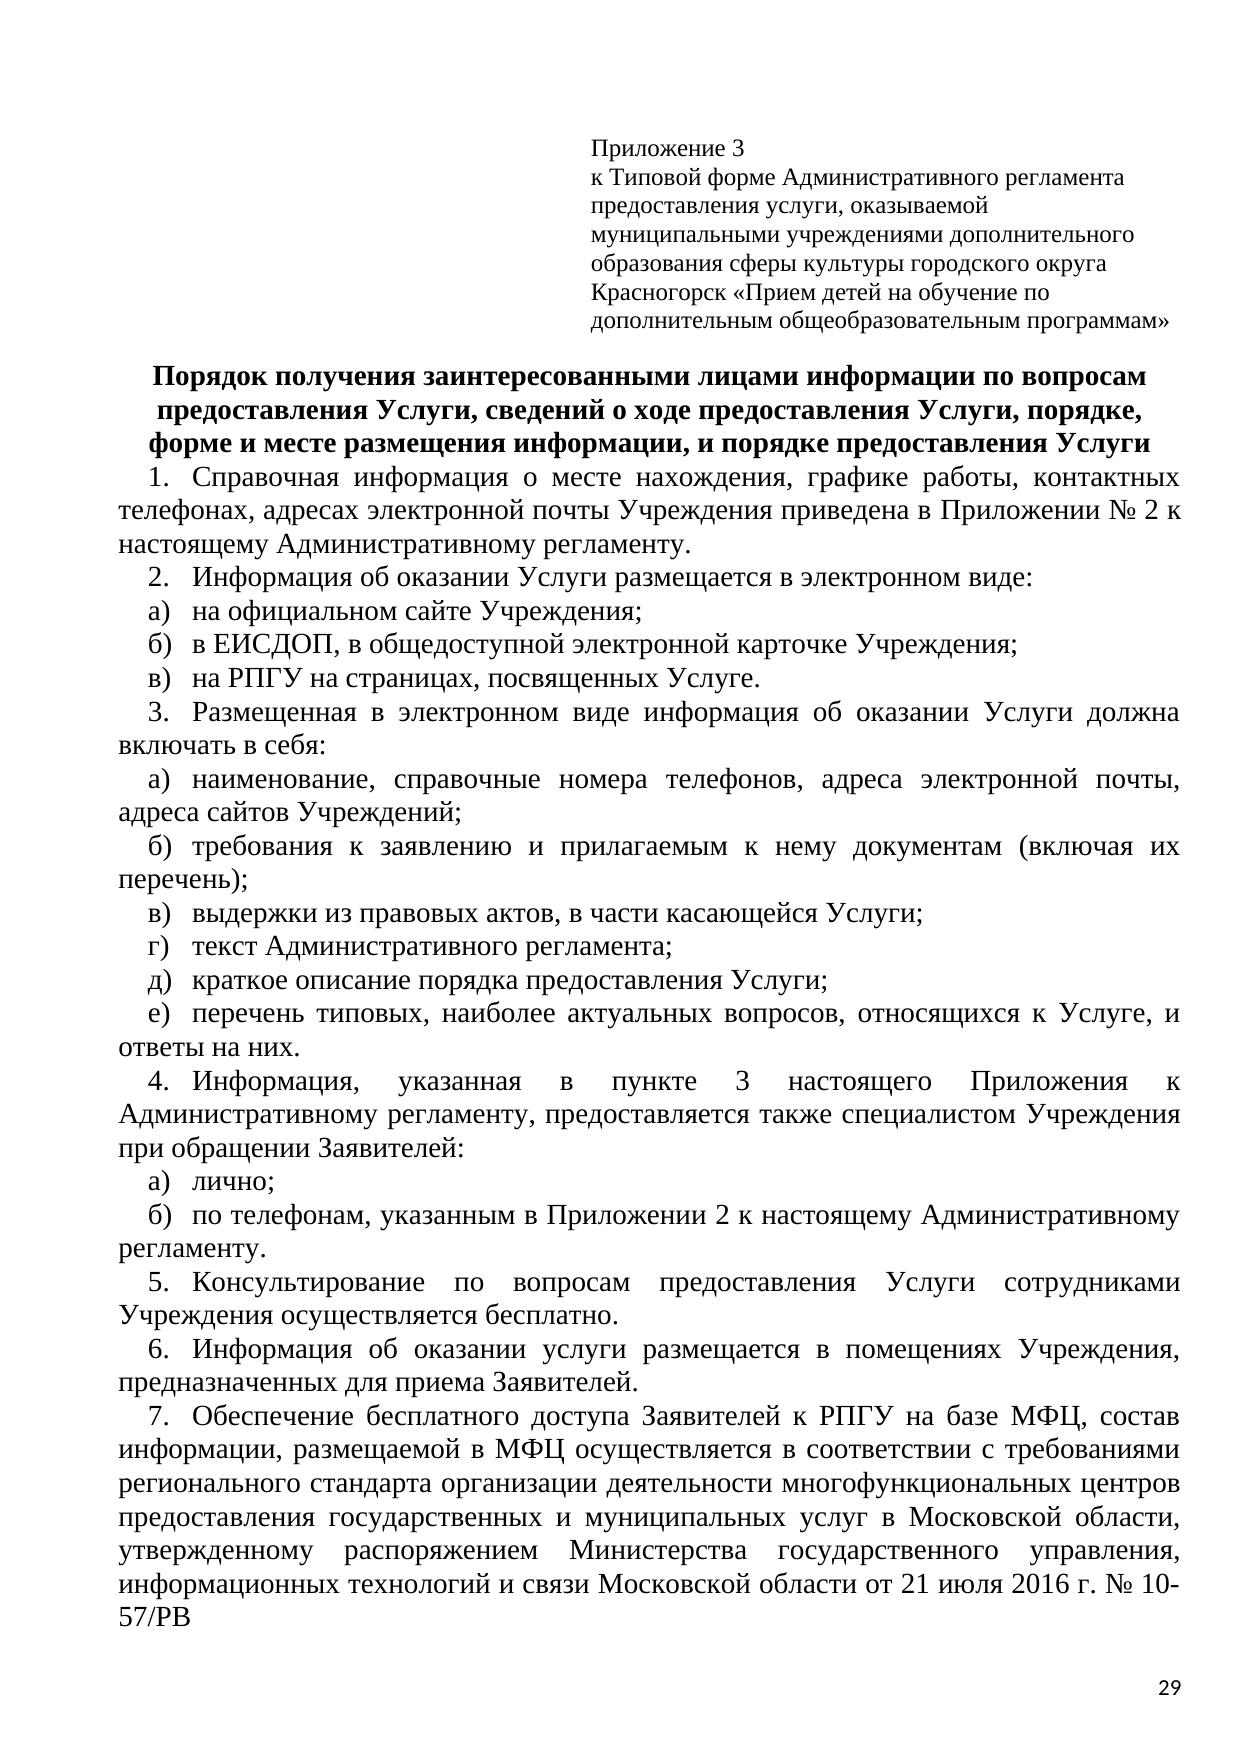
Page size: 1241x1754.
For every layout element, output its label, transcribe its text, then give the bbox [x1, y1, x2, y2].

list перечень типовых, наиболее актуальных вопросов, относящихся к Услуге, и ответы на них. [118, 996, 1181, 1063]
list краткое описание порядка предоставления Услуги; [118, 962, 1181, 996]
text Размещенная в электронном виде информация об оказании Услуги должна включать в себя: [118, 694, 1181, 761]
text Информация об оказании Услуги размещается в электронном виде: [118, 559, 1181, 593]
text Приложение 3 [591, 133, 1181, 162]
text Информация, указанная в пункте 3 настоящего Приложения к Административному регламенту, предоставляется также специалистом Учреждения при обращении Заявителей: [118, 1063, 1181, 1163]
list в ЕИСДОП, в общедоступной электронной карточке Учреждения; [118, 627, 1181, 660]
list по телефонам, указанным в Приложении 2 к настоящему Административному регламенту. [118, 1197, 1181, 1264]
text Консультирование по вопросам предоставления Услуги сотрудниками Учреждения осуществляется бесплатно. [118, 1264, 1181, 1331]
list требования к заявлению и прилагаемым к нему документам (включая их перечень); [118, 828, 1181, 895]
list лично; [118, 1163, 1181, 1197]
list 7. Обеспечение бесплатного доступа Заявителей к РПГУ на базе МФЦ, состав информации, размещаемой в МФЦ осуществляется в соответствии с требованиями регионального стандарта организации деятельности многофункциональных центров предоставления государственных и муниципальных услуг в Московской области, утвержденному распоряжением Министерства государственного управления, информационных технологий и связи Московской области от 21 июля 2016 г. № 10-57/РВ [118, 1398, 1181, 1633]
text Справочная информация о месте нахождения, графике работы, контактных телефонах, адресах электронной почты Учреждения приведена в Приложении № 2 к настоящему Административному регламенту. [118, 459, 1181, 559]
list текст Административного регламента; [118, 928, 1181, 962]
list на официальном сайте Учреждения; [118, 593, 1181, 627]
subtitle Порядок получения заинтересованными лицами информации по вопросам предоставления Услуги, сведений о ходе предоставления Услуги, порядке, форме и месте размещения информации, и порядке предоставления Услуги [118, 358, 1181, 459]
list на РПГУ на страницах, посвященных Услуге. [118, 660, 1181, 694]
list наименование, справочные номера телефонов, адреса электронной почты, адреса сайтов Учреждений; [118, 761, 1181, 828]
list выдержки из правовых актов, в части касающейся Услуги; [118, 895, 1181, 928]
text к Типовой форме Административного регламента предоставления услуги, оказываемой муниципальными учреждениями дополнительного образования сферы культуры городского округа Красногорск «Прием детей на обучение по дополнительным общеобразовательным программам» [591, 162, 1181, 334]
text Информация об оказании услуги размещается в помещениях Учреждения, предназначенных для приема Заявителей. [118, 1331, 1181, 1398]
